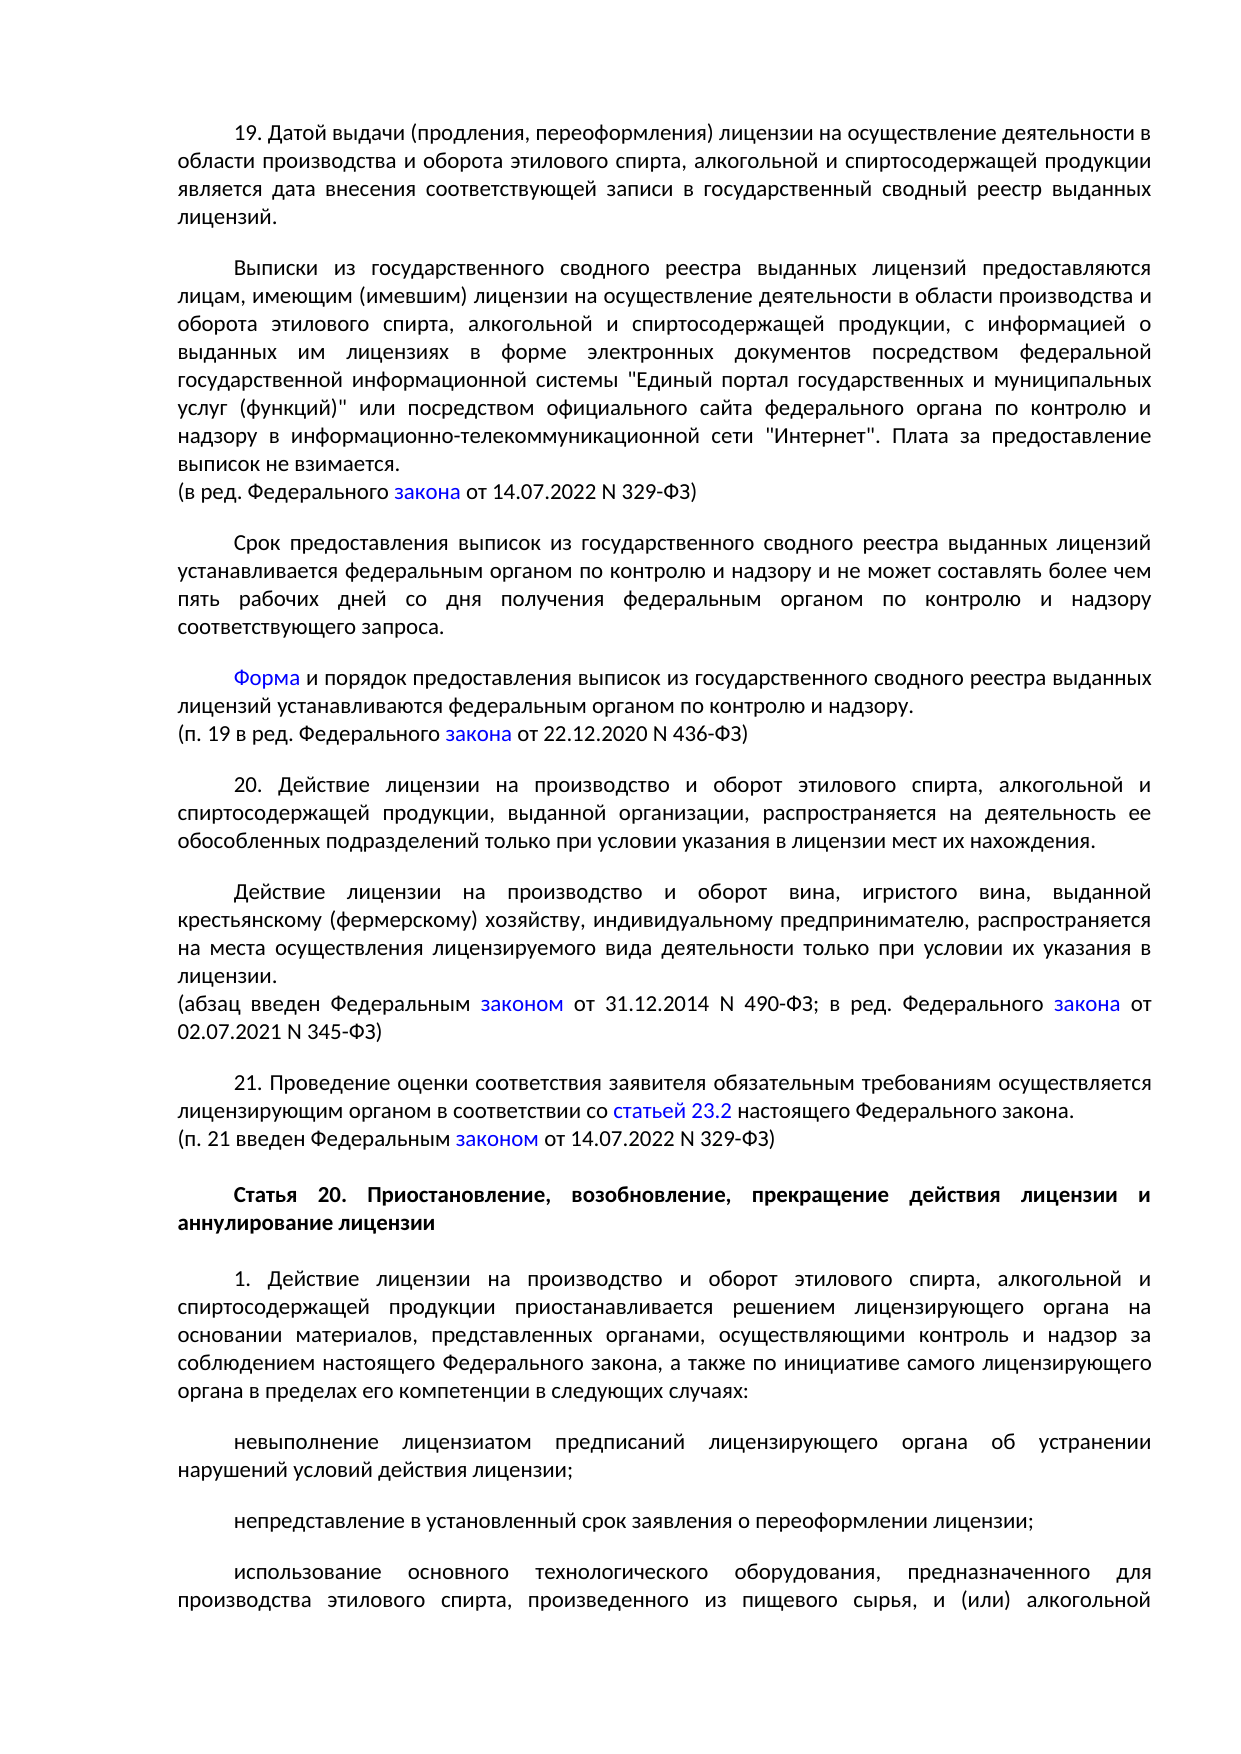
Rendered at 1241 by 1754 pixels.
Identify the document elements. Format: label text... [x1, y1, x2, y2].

text 21. Проведение оценки соответствия заявителя обязательным требованиям осуществляется лицензирующим органом в соответствии со статьей 23.2 настоящего Федерального закона. [177, 1068, 1152, 1124]
text (абзац введен Федеральным законом от 31.12.2014 N 490-ФЗ; в ред. Федерального закона от 02.07.2021 N 345-ФЗ) [177, 989, 1152, 1045]
text (п. 19 в ред. Федерального закона от 22.12.2020 N 436-ФЗ) [177, 719, 1152, 747]
text Форма и порядок предоставления выписок из государственного сводного реестра выданных лицензий устанавливаются федеральным органом по контролю и надзору. [177, 663, 1152, 719]
text (п. 21 введен Федеральным законом от 14.07.2022 N 329-ФЗ) [177, 1124, 1152, 1152]
text невыполнение лицензиатом предписаний лицензирующего органа об устранении нарушений условий действия лицензии; [177, 1427, 1152, 1483]
text 1. Действие лицензии на производство и оборот этилового спирта, алкогольной и спиртосодержащей продукции приостанавливается решением лицензирующего органа на основании материалов, представленных органами, осуществляющими контроль и надзор за соблюдением настоящего Федерального закона, а также по инициативе самого лицензирующего органа в пределах его компетенции в следующих случаях: [177, 1264, 1152, 1404]
text Действие лицензии на производство и оборот вина, игристого вина, выданной крестьянскому (фермерскому) хозяйству, индивидуальному предпринимателю, распространяется на места осуществления лицензируемого вида деятельности только при условии их указания в лицензии. [177, 877, 1152, 989]
text 19. Датой выдачи (продления, переоформления) лицензии на осуществление деятельности в области производства и оборота этилового спирта, алкогольной и спиртосодержащей продукции является дата внесения соответствующей записи в государственный сводный реестр выданных лицензий. [177, 118, 1152, 230]
text (в ред. Федерального закона от 14.07.2022 N 329-ФЗ) [177, 477, 1152, 505]
text непредставление в установленный срок заявления о переоформлении лицензии; [177, 1506, 1152, 1534]
text 20. Действие лицензии на производство и оборот этилового спирта, алкогольной и спиртосодержащей продукции, выданной организации, распространяется на деятельность ее обособленных подразделений только при условии указания в лицензии мест их нахождения. [177, 770, 1152, 854]
title Статья 20. Приостановление, возобновление, прекращение действия лицензии и аннулирование лицензии [177, 1180, 1152, 1236]
text Выписки из государственного сводного реестра выданных лицензий предоставляются лицам, имеющим (имевшим) лицензии на осуществление деятельности в области производства и оборота этилового спирта, алкогольной и спиртосодержащей продукции, с информацией о выданных им лицензиях в форме электронных документов посредством федеральной государственной информационной системы "Единый портал государственных и муниципальных услуг (функций)" или посредством официального сайта федерального органа по контролю и надзору в информационно-телекоммуникационной сети "Интернет". Плата за предоставление выписок не взимается. [177, 253, 1152, 477]
text Срок предоставления выписок из государственного сводного реестра выданных лицензий устанавливается федеральным органом по контролю и надзору и не может составлять более чем пять рабочих дней со дня получения федеральным органом по контролю и надзору соответствующего запроса. [177, 528, 1152, 640]
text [177, 1557, 1152, 1613]
